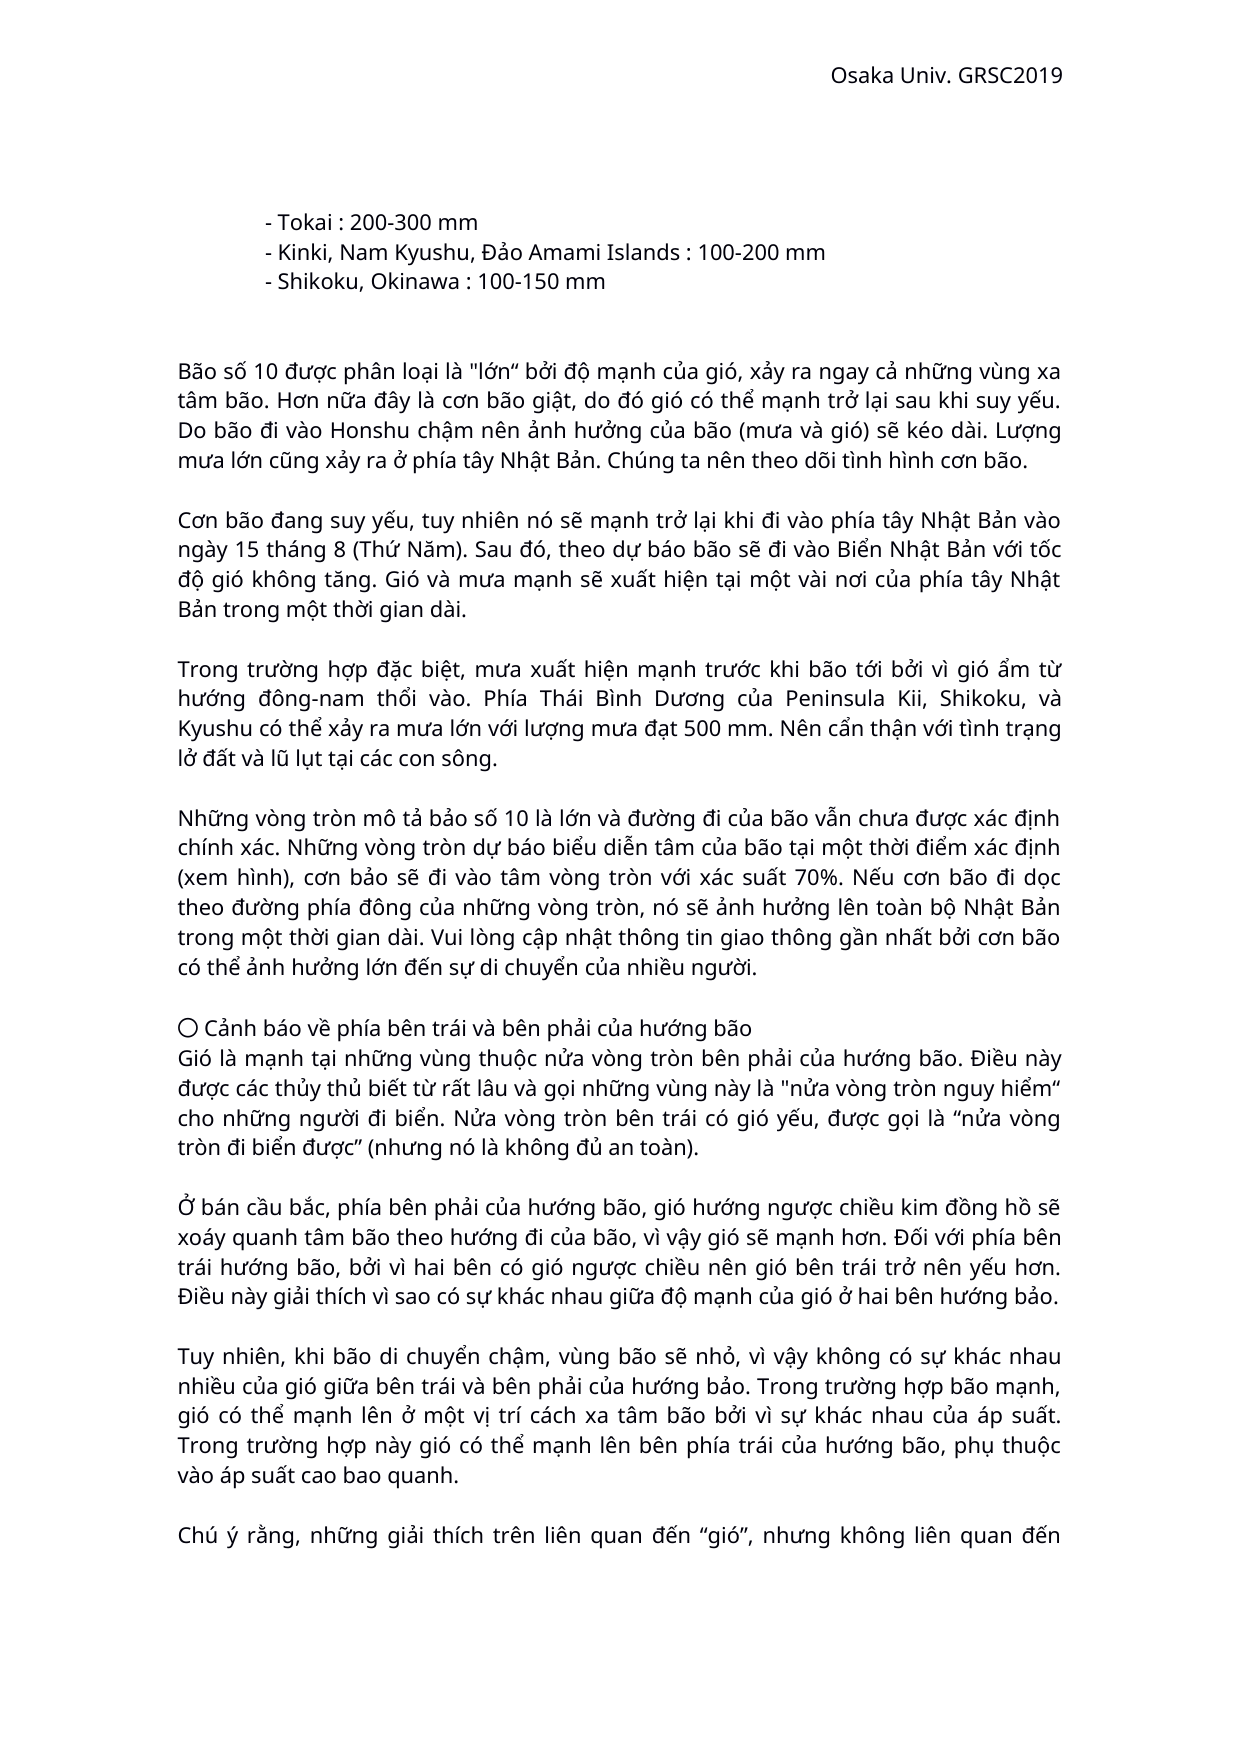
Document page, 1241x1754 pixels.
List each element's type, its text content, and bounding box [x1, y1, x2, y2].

text Bão số 10 được phân loại là "lớn“ bởi độ mạnh của gió, xảy ra ngay cả những vùng xa tâm bão. Hơn nữa đây là cơn bão giật, do đó gió có thể mạnh trở lại sau khi suy yếu. Do bão đi vào Honshu chậm nên ảnh hưởng của bão (mưa và gió) sẽ kéo dài. Lượng mưa lớn cũng xảy ra ở phía tây Nhật Bản. Chúng ta nên theo dõi tình hình cơn bão. [177, 356, 1063, 475]
text - Kinki, Nam Kyushu, Đảo Amami Islands : 100-200 mm [177, 237, 1063, 266]
text Tuy nhiên, khi bão di chuyển chậm, vùng bão sẽ nhỏ, vì vậy không có sự khác nhau nhiều của gió giữa bên trái và bên phải của hướng bảo. Trong trường hợp bão mạnh, gió có thể mạnh lên ở một vị trí cách xa tâm bão bởi vì sự khác nhau của áp suất. Trong trường hợp này gió có thể mạnh lên bên phía trái của hướng bão, phụ thuộc vào áp suất cao bao quanh. [177, 1341, 1063, 1490]
text - Shikoku, Okinawa : 100-150 mm [177, 266, 1063, 296]
text Gió là mạnh tại những vùng thuộc nửa vòng tròn bên phải của hướng bão. Điều này được các thủy thủ biết từ rất lâu và gọi những vùng này là "nửa vòng tròn nguy hiểm“ cho những người đi biển. Nửa vòng tròn bên trái có gió yếu, được gọi là “nửa vòng tròn đi biển được” (nhưng nó là không đủ an toàn). [177, 1043, 1063, 1162]
text Cơn bão đang suy yếu, tuy nhiên nó sẽ mạnh trở lại khi đi vào phía tây Nhật Bản vào ngày 15 tháng 8 (Thứ Năm). Sau đó, theo dự báo bão sẽ đi vào Biển Nhật Bản với tốc độ gió không tăng. Gió và mưa mạnh sẽ xuất hiện tại một vài nơi của phía tây Nhật Bản trong một thời gian dài. [177, 505, 1063, 624]
text Những vòng tròn mô tả bảo số 10 là lớn và đường đi của bão vẫn chưa được xác định chính xác. Những vòng tròn dự báo biểu diễn tâm của bão tại một thời điểm xác định (xem hình), cơn bảo sẽ đi vào tâm vòng tròn với xác suất 70%. Nếu cơn bão đi dọc theo đường phía đông của những vòng tròn, nó sẽ ảnh hưởng lên toàn bộ Nhật Bản trong một thời gian dài. Vui lòng cập nhật thông tin giao thông gần nhất bởi cơn bão có thể ảnh hưởng lớn đến sự di chuyển của nhiều người. [177, 803, 1063, 981]
text 〇 Cảnh báo về phía bên trái và bên phải của hướng bão [177, 1011, 1063, 1043]
text Ở bán cầu bắc, phía bên phải của hướng bão, gió hướng ngược chiều kim đồng hồ sẽ xoáy quanh tâm bão theo hướng đi của bão, vì vậy gió sẽ mạnh hơn. Đối với phía bên trái hướng bão, bởi vì hai bên có gió ngược chiều nên gió bên trái trở nên yếu hơn. Điều này giải thích vì sao có sự khác nhau giữa độ mạnh của gió ở hai bên hướng bảo. [177, 1192, 1063, 1311]
text - Tokai : 200-300 mm [177, 207, 1063, 237]
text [177, 1519, 1063, 1549]
text Trong trường hợp đặc biệt, mưa xuất hiện mạnh trước khi bão tới bởi vì gió ẩm từ hướng đông-nam thổi vào. Phía Thái Bình Dương của Peninsula Kii, Shikoku, và Kyushu có thể xảy ra mưa lớn với lượng mưa đạt 500 mm. Nên cẩn thận với tình trạng lở đất và lũ lụt tại các con sông. [177, 654, 1063, 773]
